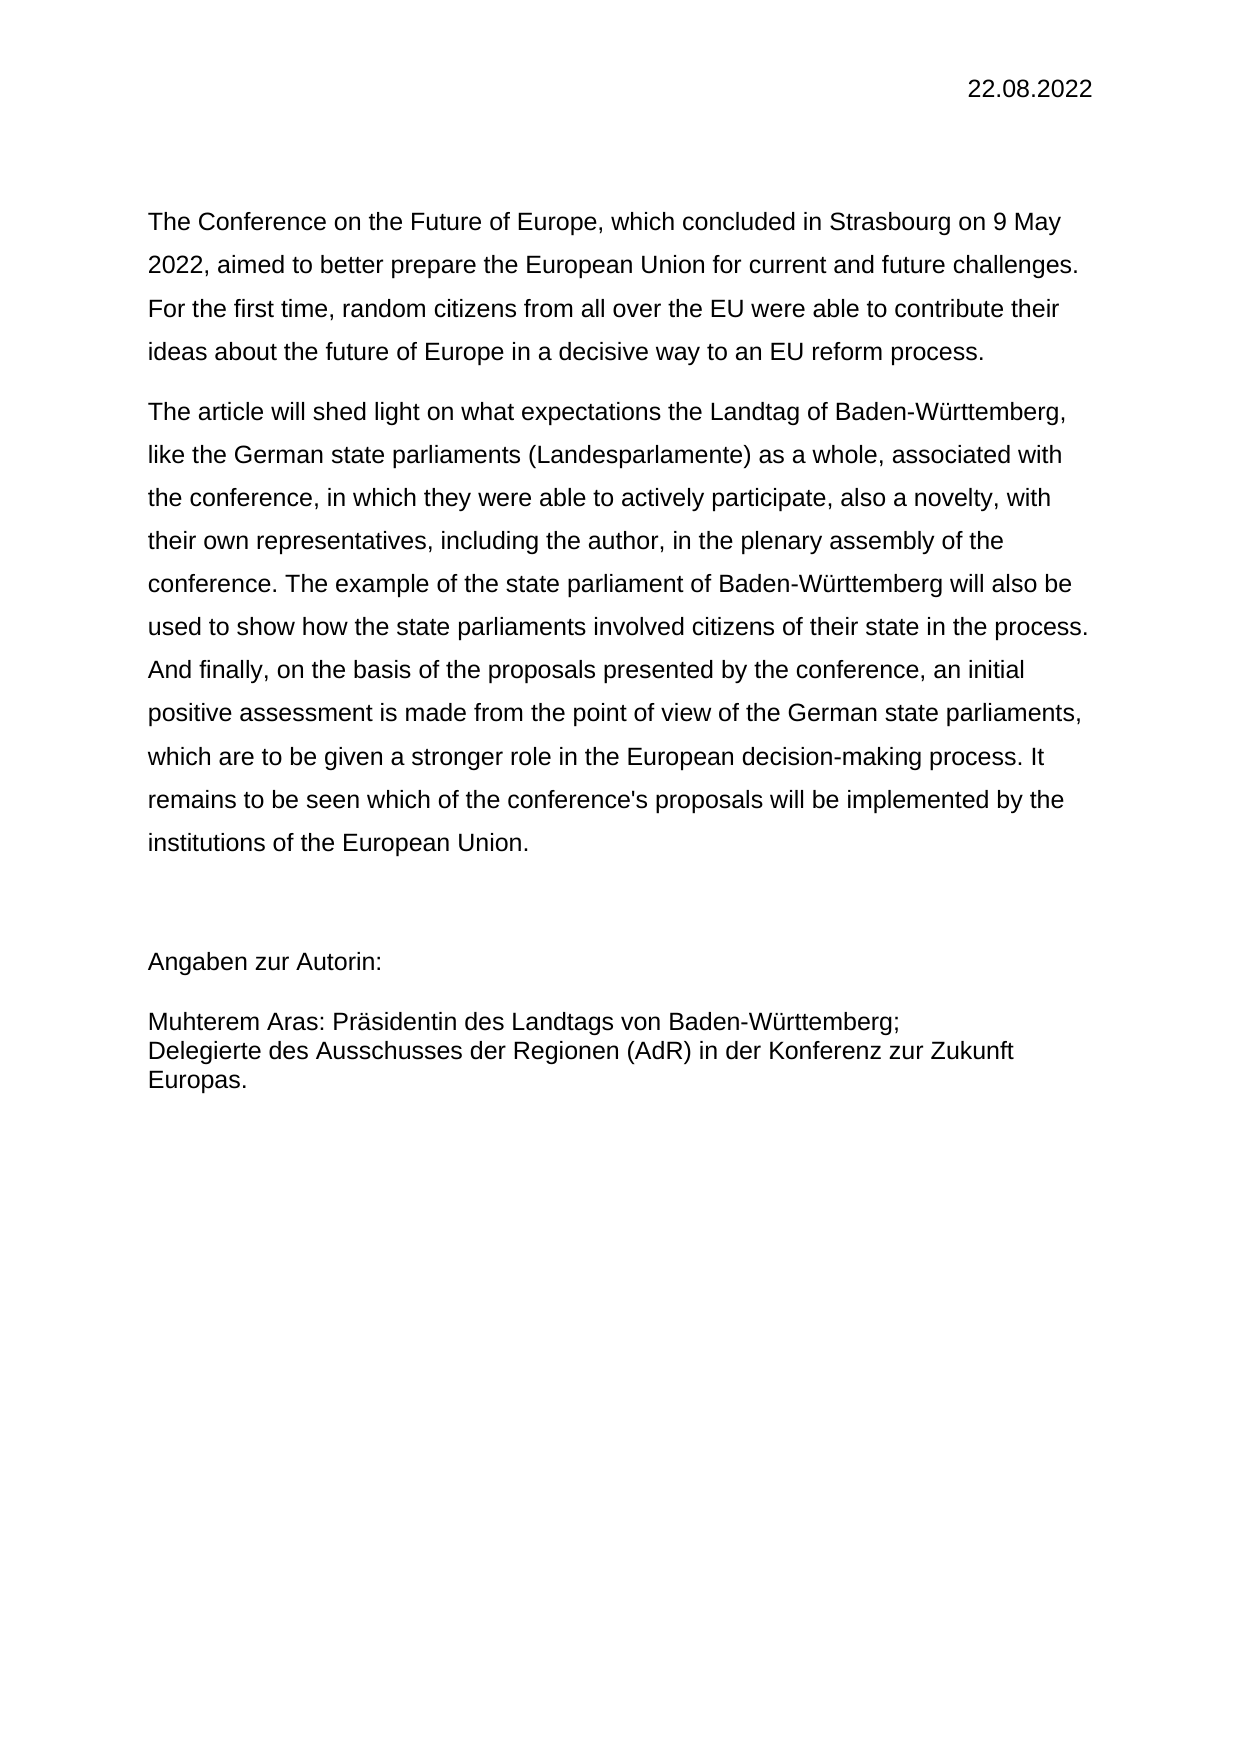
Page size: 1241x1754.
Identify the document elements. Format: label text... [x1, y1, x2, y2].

text The Conference on the Future of Europe, which concluded in Strasbourg on 9 May 2022, aimed to better prepare the European Union for current and future challenges. For the first time, random citizens from all over the EU were able to contribute their ideas about the future of Europe in a decisive way to an EU reform process. [148, 207, 1093, 366]
text The article will shed light on what expectations the Landtag of Baden-Württemberg, like the German state parliaments (Landesparlamente) as a whole, associated with the conference, in which they were able to actively participate, also a novelty, with their own representatives, including the author, in the plenary assembly of the conference. The example of the state parliament of Baden-Württemberg will also be used to show how the state parliaments involved citizens of their state in the process. And finally, on the basis of the proposals presented by the conference, an initial positive assessment is made from the point of view of the German state parliaments, which are to be given a stronger role in the European decision-making process. It remains to be seen which of the conference's proposals will be implemented by the institutions of the European Union. [148, 397, 1093, 857]
text Muhterem Aras: Präsidentin des Landtags von Baden-Württemberg; [148, 1007, 1093, 1036]
text Delegierte des Ausschusses der Regionen (AdR) in der Konferenz zur Zukunft Europas. [148, 1036, 1093, 1093]
text Angaben zur Autorin: [148, 947, 1093, 976]
